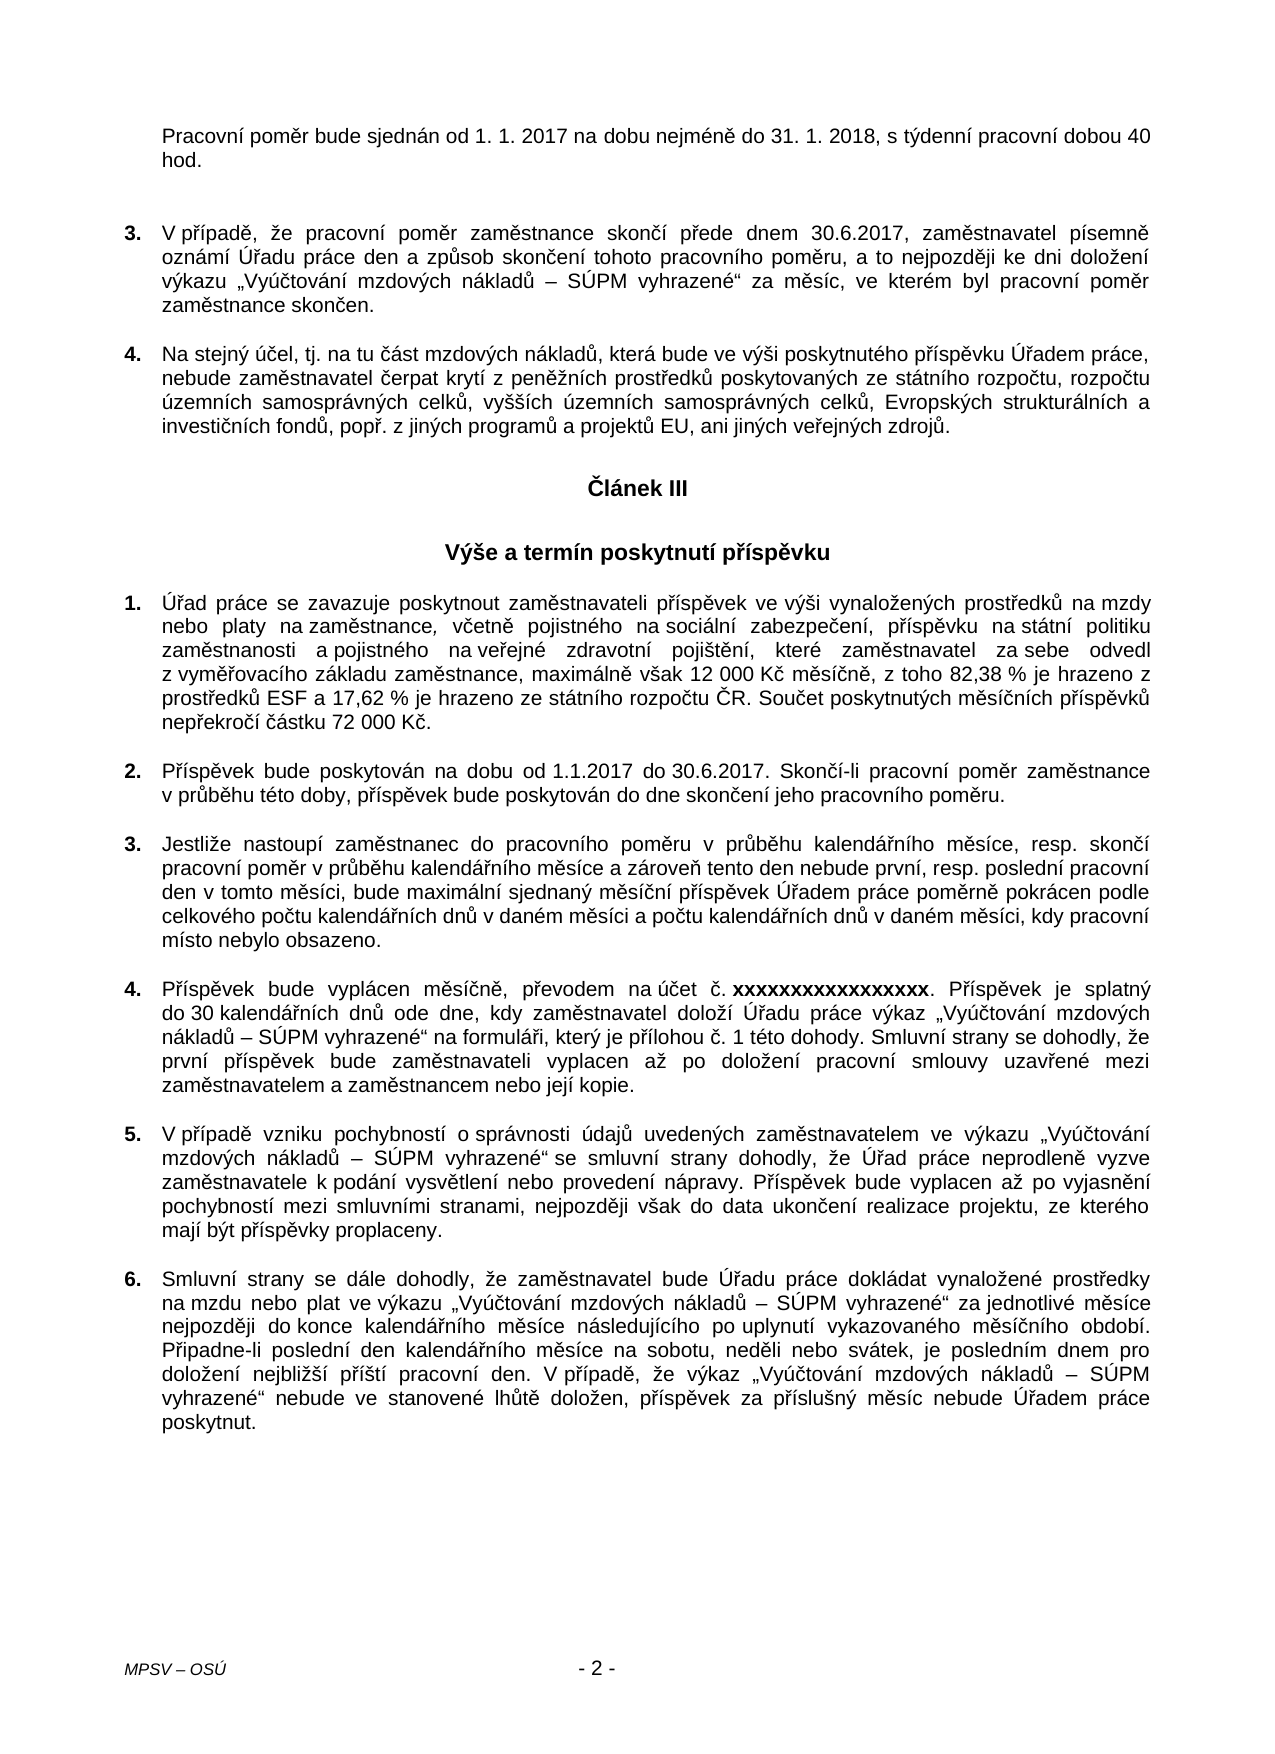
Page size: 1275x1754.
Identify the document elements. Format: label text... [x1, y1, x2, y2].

text Výše a termín poskytnutí příspěvku [124, 539, 1151, 565]
list Příspěvek bude poskytován na dobu od 1.1.2017 do 30.6.2017. Skončí-li pracovní poměr zaměstnance v průběhu této doby, příspěvek bude poskytován do dne skončení jeho pracovního poměru. [124, 759, 1151, 807]
list Jestliže nastoupí zaměstnanec do pracovního poměru v průběhu kalendářního měsíce, resp. skončí pracovní poměr v průběhu kalendářního měsíce a zároveň tento den nebude první, resp. poslední pracovní den v tomto měsíci, bude maximální sjednaný měsíční příspěvek Úřadem práce poměrně pokrácen podle celkového počtu kalendářních dnů v daném měsíci a počtu kalendářních dnů v daném měsíci, kdy pracovní místo nebylo obsazeno. [124, 832, 1151, 952]
list Úřad práce se zavazuje poskytnout zaměstnavateli příspěvek ve výši vynaložených prostředků na mzdy nebo platy na zaměstnance, včetně pojistného na sociální zabezpečení, příspěvku na státní politiku zaměstnanosti a pojistného na veřejné zdravotní pojištění, které zaměstnavatel za sebe odvedl z vyměřovacího základu zaměstnance, maximálně však 12 000 Kč měsíčně, z toho 82,38 % je hrazeno z prostředků ESF a 17,62 % je hrazeno ze státního rozpočtu ČR. Součet poskytnutých měsíčních příspěvků nepřekročí částku 72 000 Kč. [124, 590, 1151, 734]
text Příspěvek bude vyplácen měsíčně, převodem na účet č. xxxxxxxxxxxxxxxxx. Příspěvek je splatný do 30 kalendářních dnů ode dne, kdy zaměstnavatel doloží Úřadu práce výkaz „Vyúčtování mzdových nákladů – SÚPM vyhrazené“ na formuláři, který je přílohou č. 1 této dohody. Smluvní strany se dohodly, že první příspěvek bude zaměstnavateli vyplacen až po doložení pracovní smlouvy uzavřené mezi zaměstnavatelem a zaměstnancem nebo její kopie. [124, 977, 1151, 1097]
text V případě vzniku pochybností o správnosti údajů uvedených zaměstnavatelem ve výkazu „Vyúčtování mzdových nákladů – SÚPM vyhrazené“ se smluvní strany dohodly, že Úřad práce neprodleně vyzve zaměstnavatele k podání vysvětlení nebo provedení nápravy. Příspěvek bude vyplacen až po vyjasnění pochybností mezi smluvními stranami, nejpozději však do data ukončení realizace projektu, ze kterého mají být příspěvky proplaceny. [124, 1122, 1151, 1241]
text Smluvní strany se dále dohodly, že zaměstnavatel bude Úřadu práce dokládat vynaložené prostředky na mzdu nebo plat ve výkazu „Vyúčtování mzdových nákladů – SÚPM vyhrazené“ za jednotlivé měsíce nejpozději do konce kalendářního měsíce následujícího po uplynutí vykazovaného měsíčního období. Připadne-li poslední den kalendářního měsíce na sobotu, neděli nebo svátek, je posledním dnem pro doložení nejbližší příští pracovní den. V případě, že výkaz „Vyúčtování mzdových nákladů – SÚPM vyhrazené“ nebude ve stanovené lhůtě doložen, příspěvek za příslušný měsíc nebude Úřadem práce poskytnut. [124, 1266, 1151, 1434]
text V případě, že pracovní poměr zaměstnance skončí přede dnem 30.6.2017, zaměstnavatel písemně oznámí Úřadu práce den a způsob skončení tohoto pracovního poměru, a to nejpozději ke dni doložení výkazu „Vyúčtování mzdových nákladů – SÚPM vyhrazené“ za měsíc, ve kterém byl pracovní poměr zaměstnance skončen. [124, 221, 1151, 317]
text Na stejný účel, tj. na tu část mzdových nákladů, která bude ve výši poskytnutého příspěvku Úřadem práce, nebude zaměstnavatel čerpat krytí z peněžních prostředků poskytovaných ze státního rozpočtu, rozpočtu územních samosprávných celků, vyšších územních samosprávných celků, Evropských strukturálních a investičních fondů, popř. z jiných programů a projektů EU, ani jiných veřejných zdrojů. [124, 342, 1151, 438]
text Článek III [124, 475, 1151, 501]
text Pracovní poměr bude sjednán od 1. 1. 2017 na dobu nejméně do 31. 1. 2018, s týdenní pracovní dobou 40 hod. [162, 124, 1151, 172]
